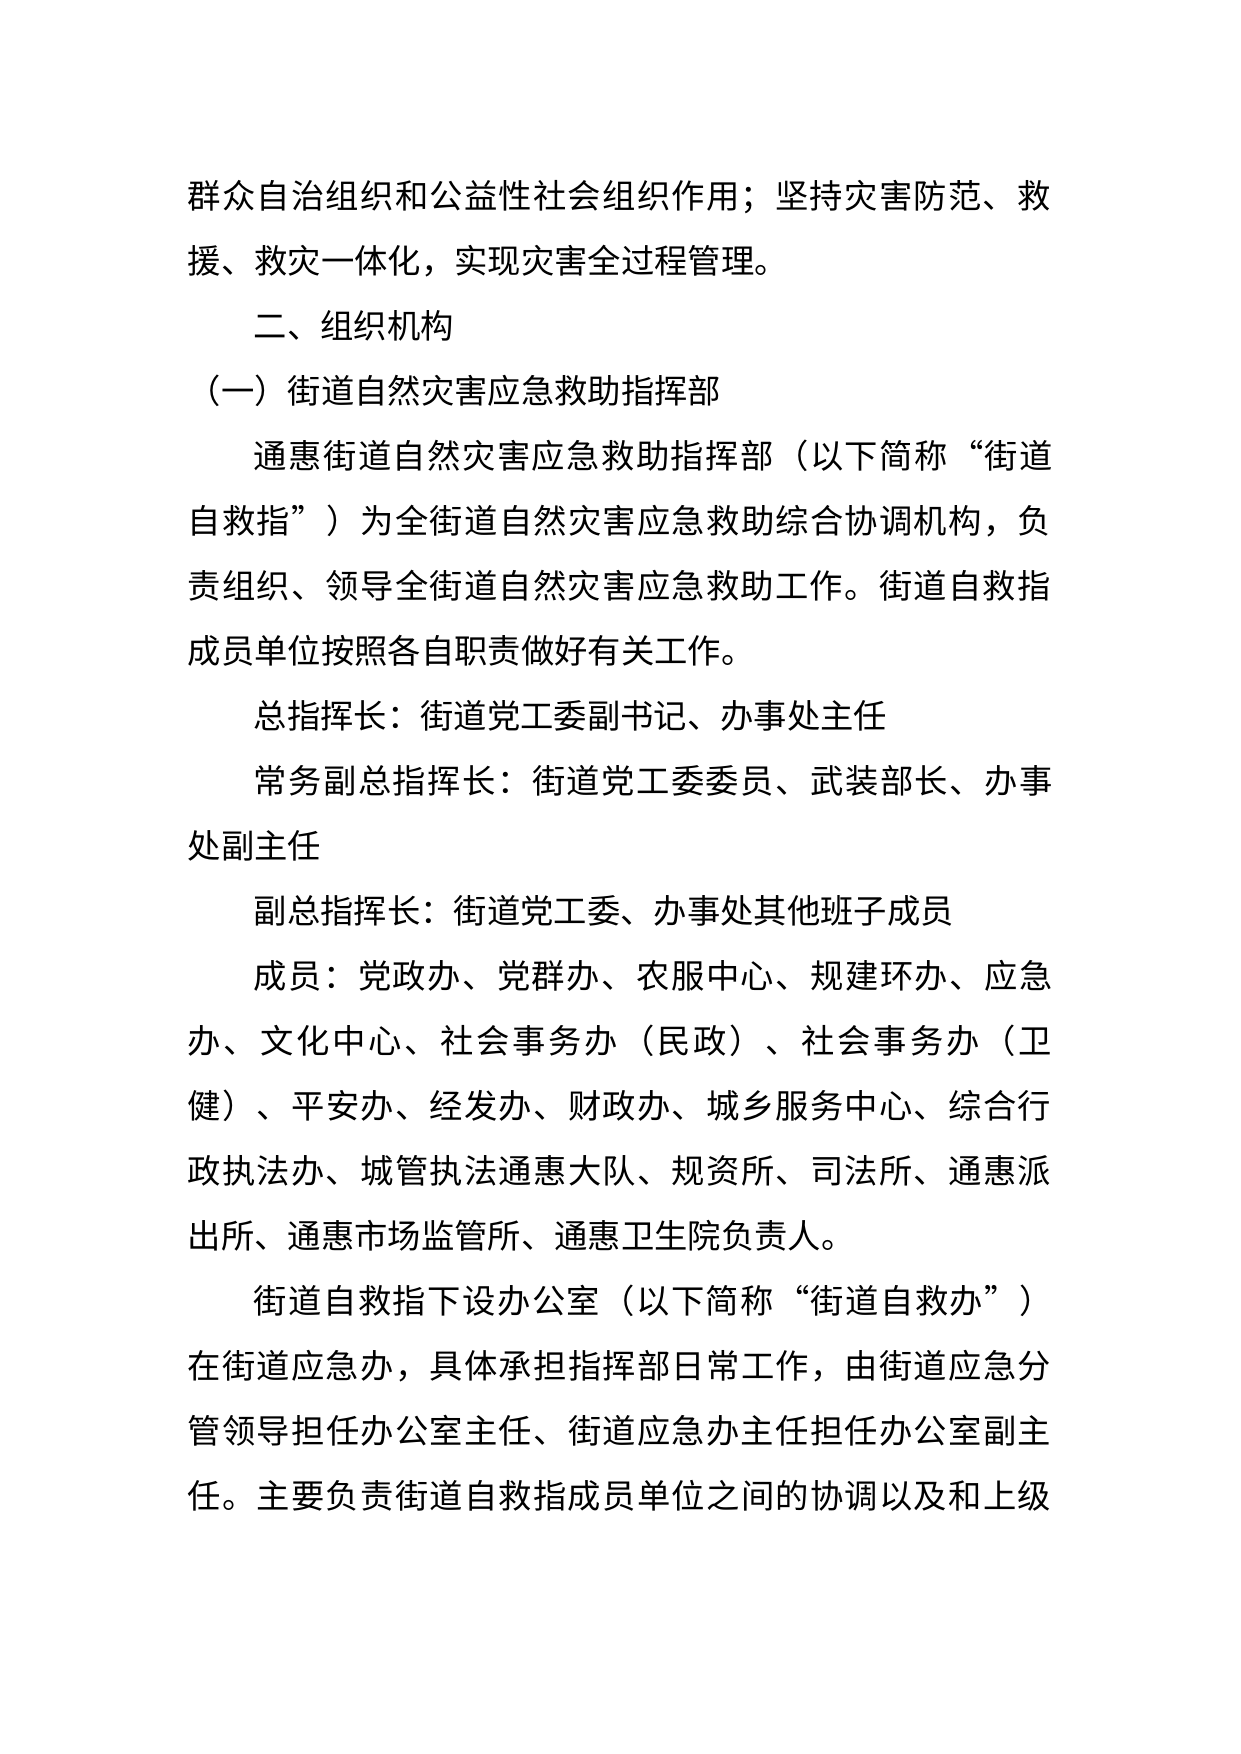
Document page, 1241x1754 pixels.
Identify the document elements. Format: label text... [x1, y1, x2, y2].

text 总指挥长：街道党工委副书记、办事处主任 [187, 682, 1053, 747]
text 二、组织机构 [187, 292, 1053, 357]
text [187, 1267, 1053, 1527]
text 常务副总指挥长：街道党工委委员、武装部长、办事处副主任 [187, 747, 1053, 877]
text 通惠街道自然灾害应急救助指挥部（以下简称“街道自救指”）为全街道自然灾害应急救助综合协调机构，负责组织、领导全街道自然灾害应急救助工作。街道自救指成员单位按照各自职责做好有关工作。 [187, 422, 1053, 682]
text （一）街道自然灾害应急救助指挥部 [187, 357, 1053, 422]
text 副总指挥长：街道党工委、办事处其他班子成员 [187, 877, 1053, 942]
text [187, 162, 1053, 292]
text 成员：党政办、党群办、农服中心、规建环办、应急办、文化中心、社会事务办（民政）、社会事务办（卫健）、平安办、经发办、财政办、城乡服务中心、综合行政执法办、城管执法通惠大队、规资所、司法所、通惠派出所、通惠市场监管所、通惠卫生院负责人。 [187, 942, 1053, 1267]
